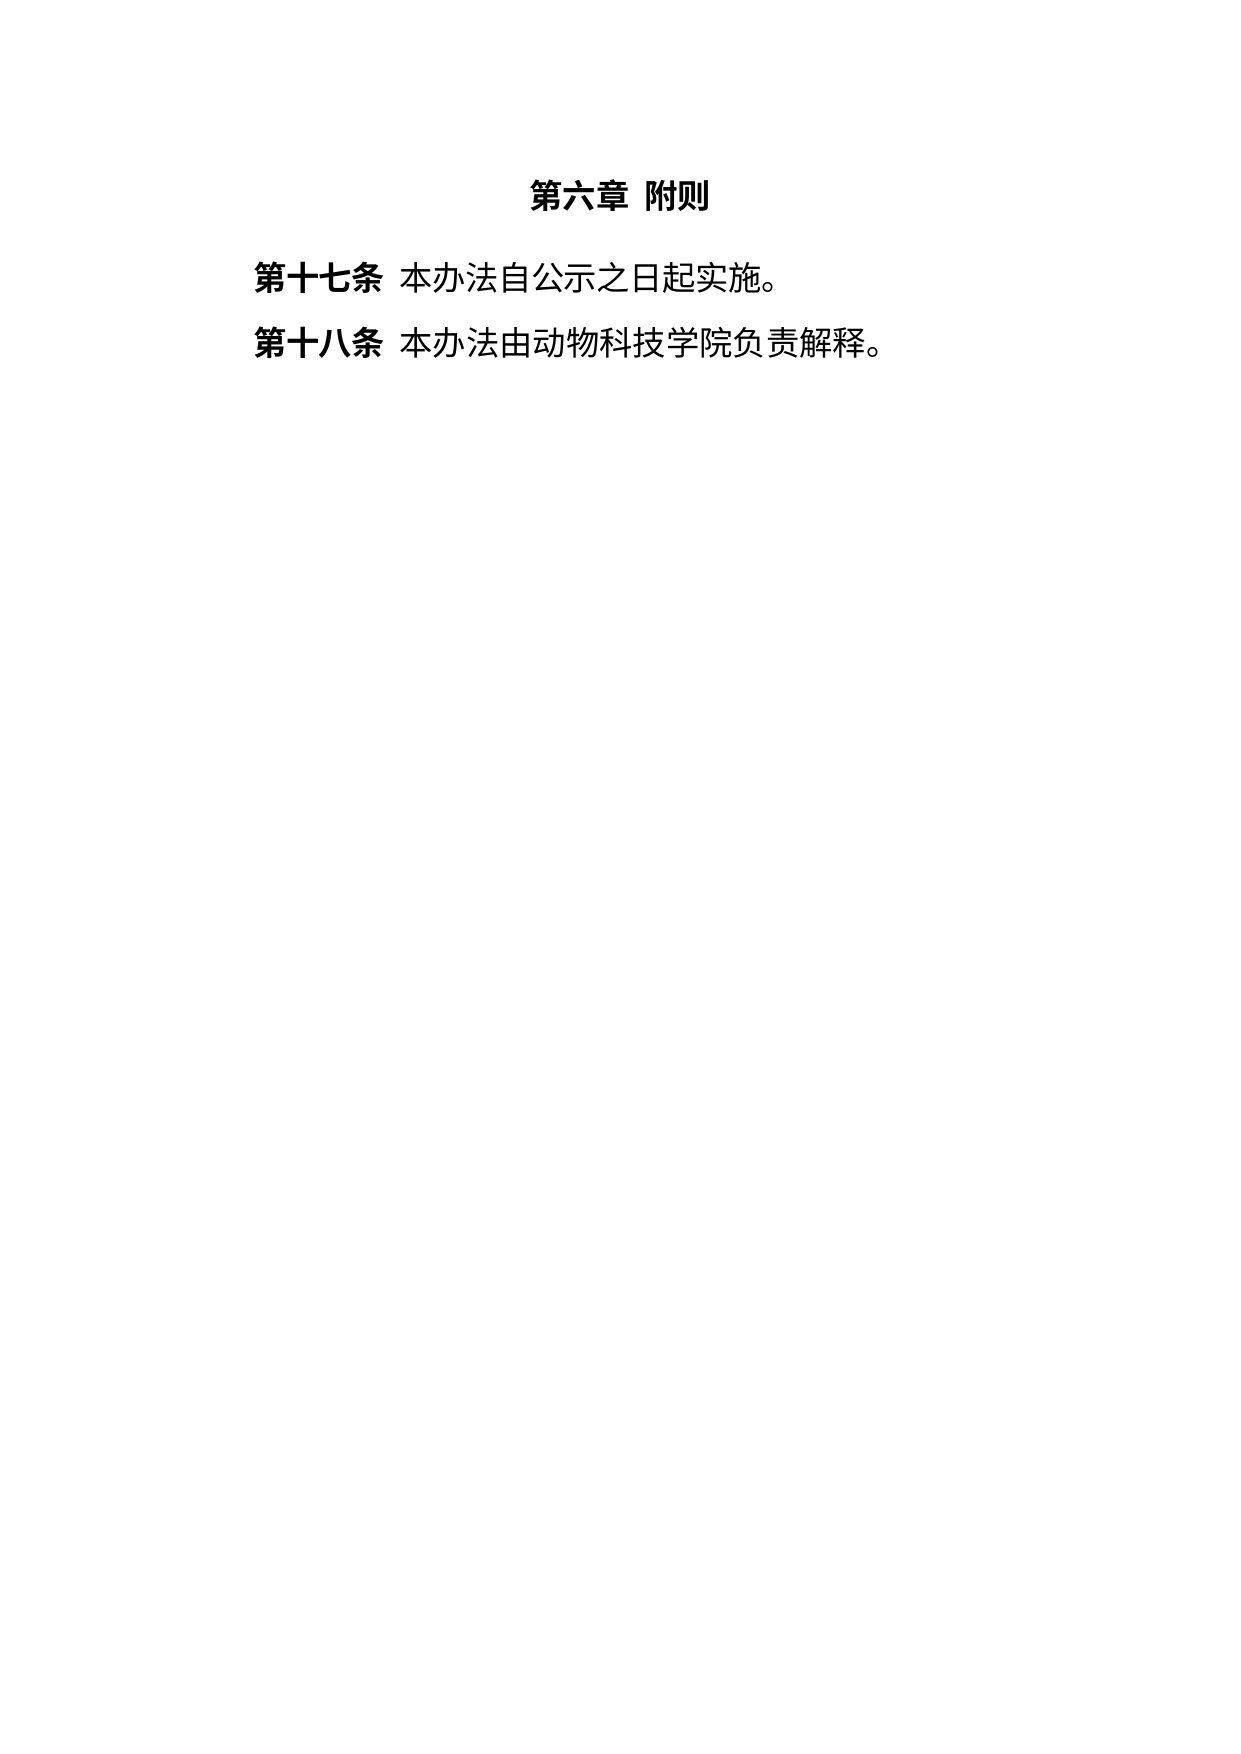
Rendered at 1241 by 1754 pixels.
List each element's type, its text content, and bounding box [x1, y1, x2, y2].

text 第十七条 本办法自公示之日起实施。 [187, 243, 1053, 308]
text 第六章 附则 [187, 162, 1053, 227]
text 第十八条 本办法由动物科技学院负责解释。 [187, 308, 1053, 373]
